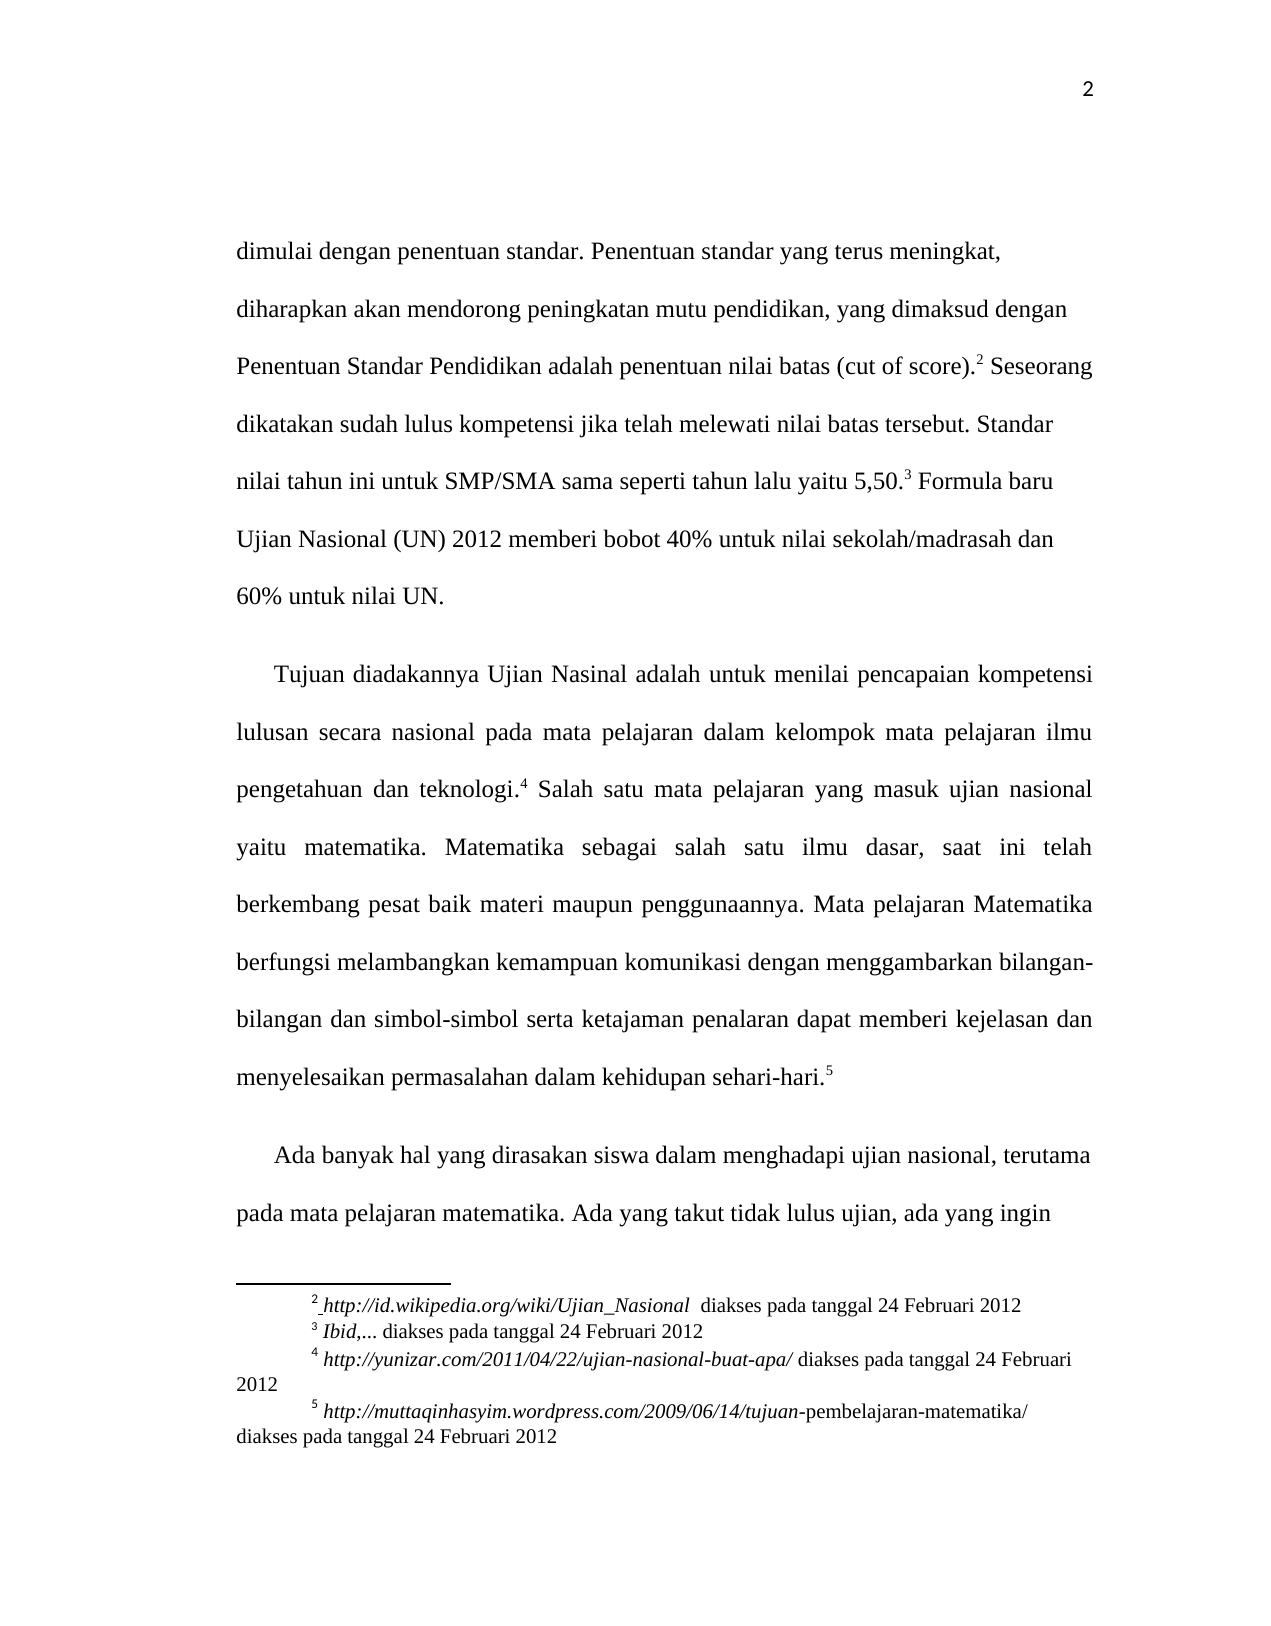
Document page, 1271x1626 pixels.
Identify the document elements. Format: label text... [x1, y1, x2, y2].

text Tujuan diadakannya Ujian Nasinal adalah untuk menilai pencapaian kompetensi lulusan secara nasional pada mata pelajaran dalam kelompok mata pelajaran ilmu pengetahuan dan teknologi. Salah satu mata pelajaran yang masuk ujian nasional yaitu matematika. Matematika sebagai salah satu ilmu dasar, saat ini telah berkembang pesat baik materi maupun penggunaannya. Mata pelajaran Matematika berfungsi melambangkan kemampuan komunikasi dengan menggambarkan bilangan-bilangan dan simbol-simbol serta ketajaman penalaran dapat memberi kejelasan dan menyelesaikan permasalahan dalam kehidupan sehari-hari. [236, 659, 1094, 1091]
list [236, 1140, 1094, 1227]
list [236, 236, 1094, 610]
